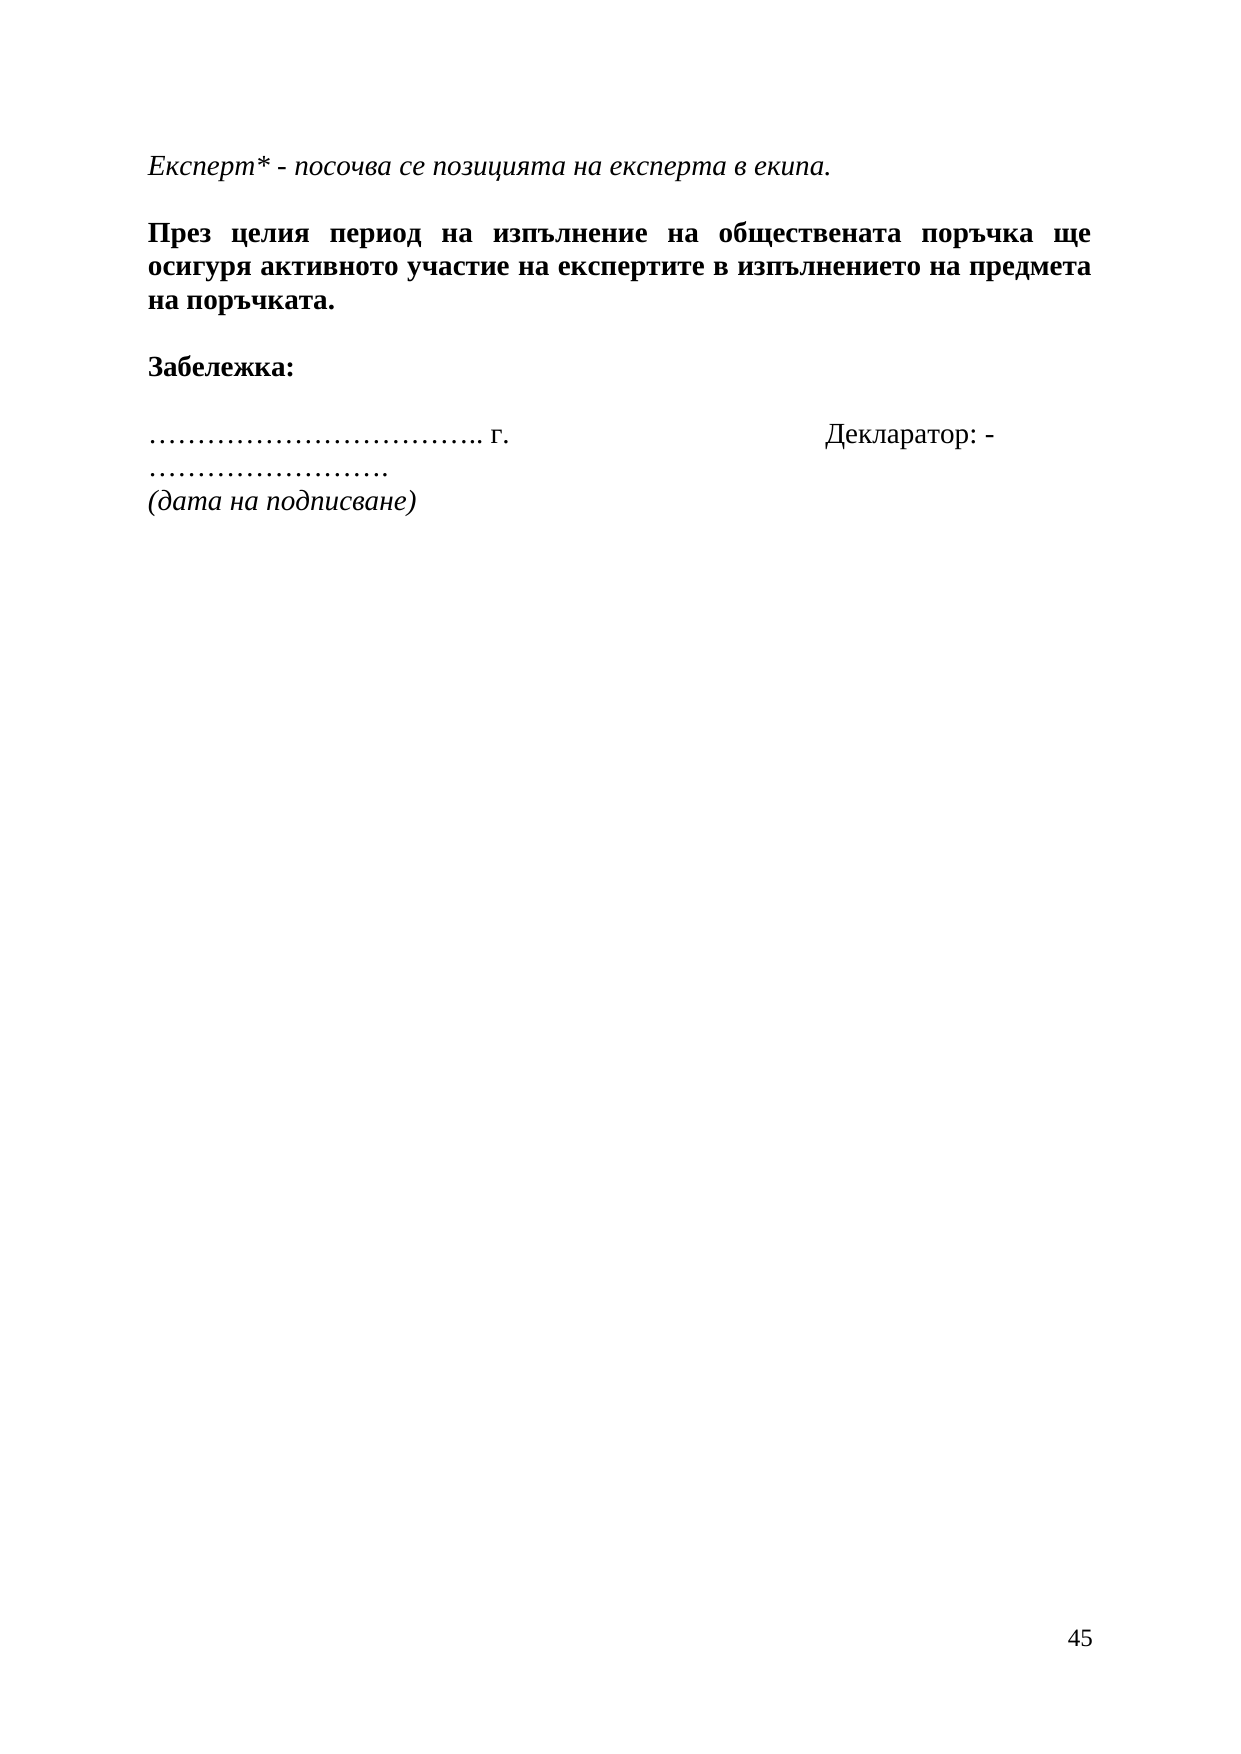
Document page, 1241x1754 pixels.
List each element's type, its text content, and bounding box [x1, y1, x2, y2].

text Експерт* - посочва се позицията на експерта в екипа. [148, 148, 1093, 181]
text (дата на подписване) [148, 483, 1093, 517]
text През целия период на изпълнение на обществената поръчка ще осигуря активното участие на експертите в изпълнението на предмета на поръчката. [148, 215, 1093, 315]
text …………………………….. г. Декларатор: ……………………. [148, 416, 1093, 483]
text Забележка: [148, 349, 1093, 382]
